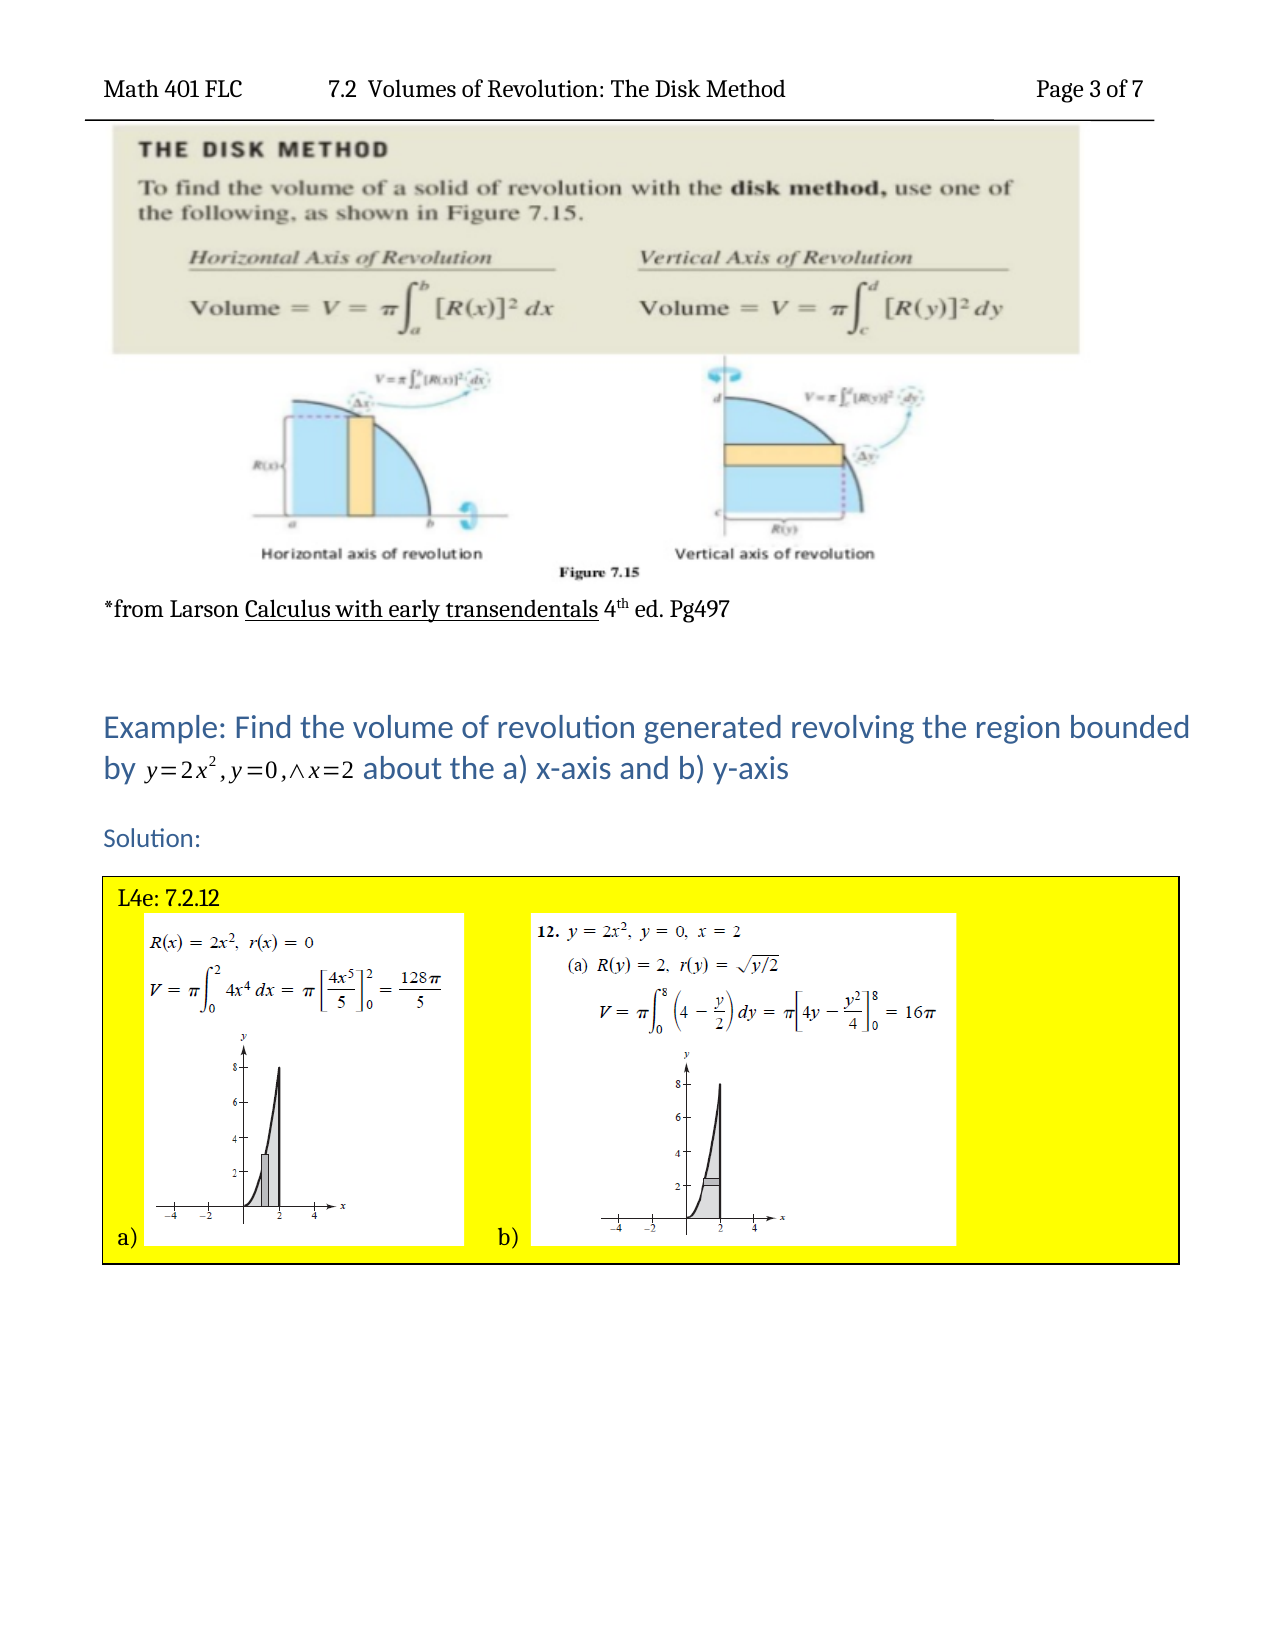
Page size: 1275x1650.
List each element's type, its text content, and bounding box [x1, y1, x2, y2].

picture [103, 121, 1091, 596]
subtitle Example: Find the volume of revolution generated revolving the region bounded by about the a) x-axis and b) y-axis [103, 707, 1209, 788]
text *from Larson Calculus with early transendentals 4th ed. Pg497 [103, 595, 1209, 624]
subtitle Solution: [103, 821, 1209, 854]
